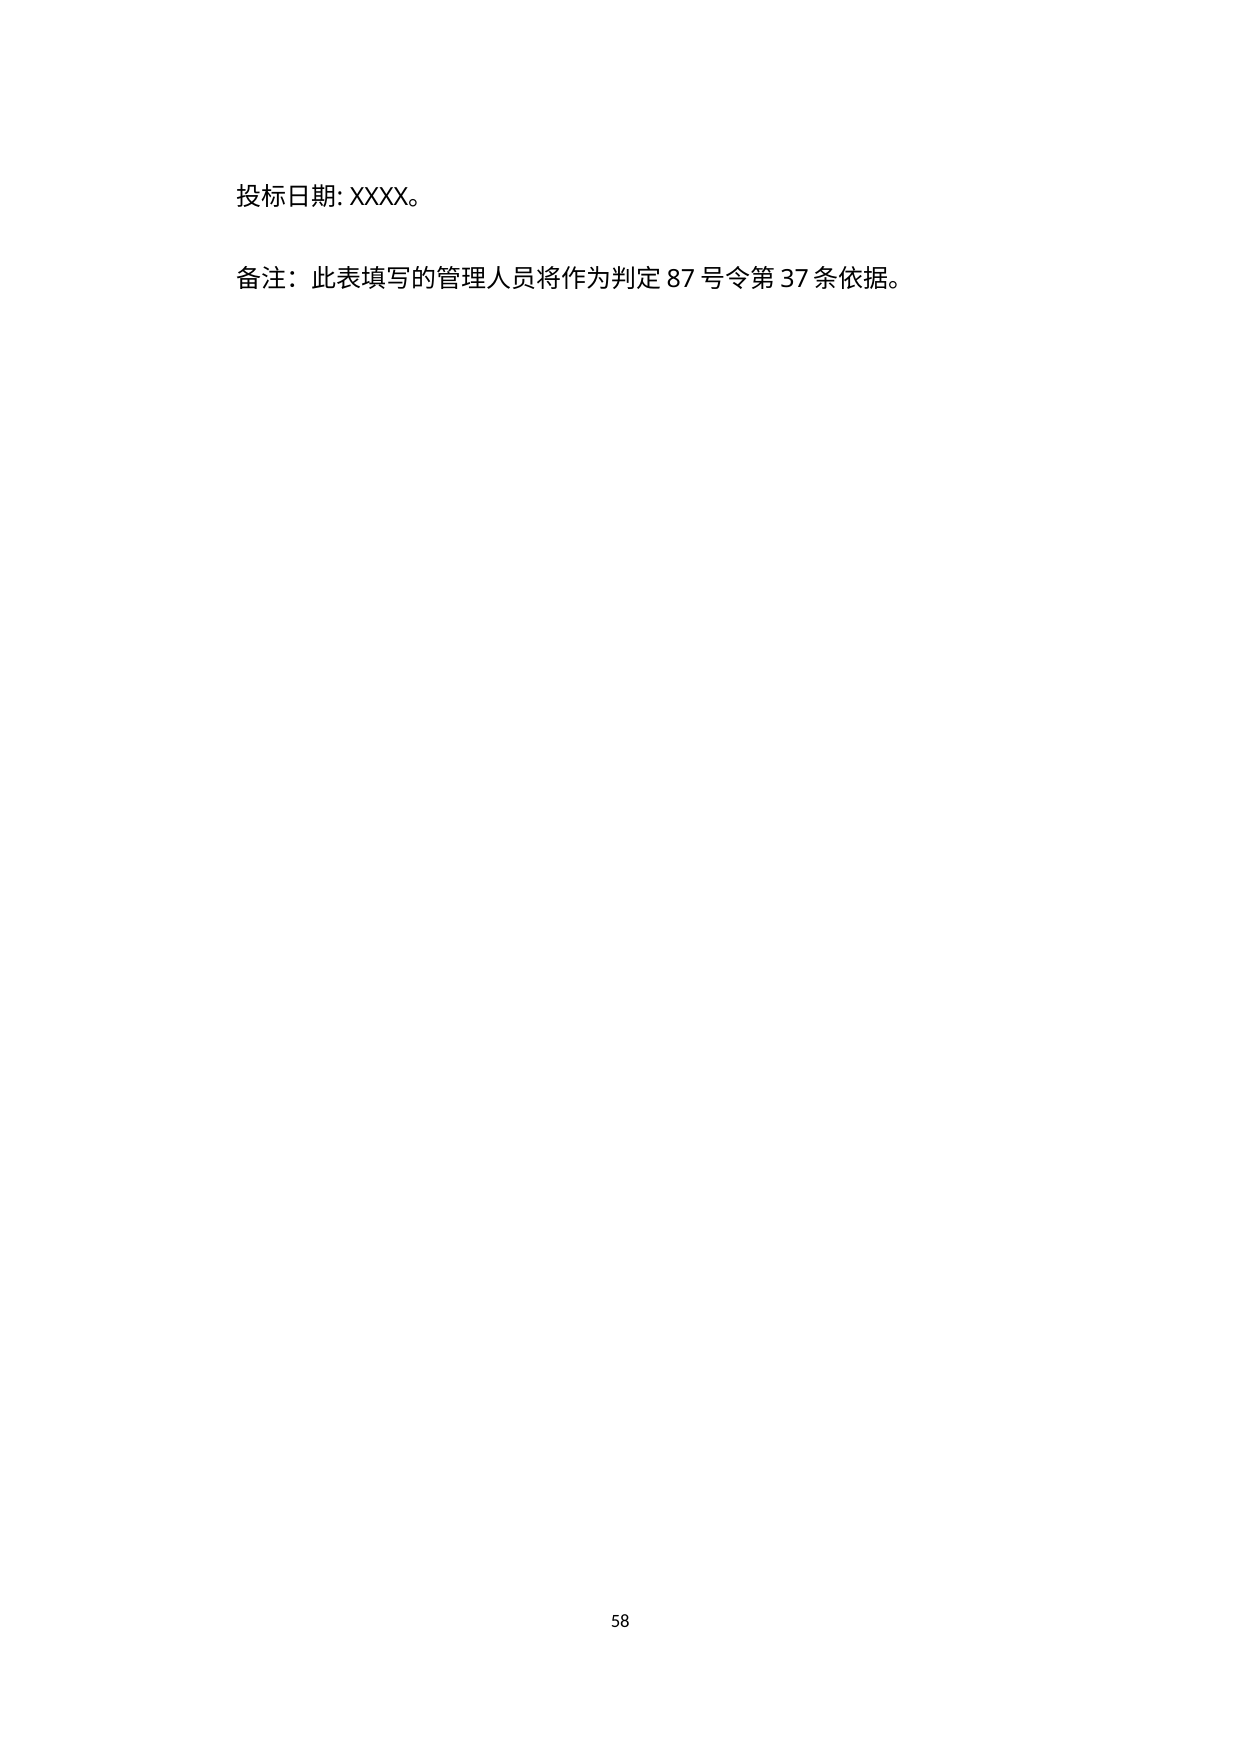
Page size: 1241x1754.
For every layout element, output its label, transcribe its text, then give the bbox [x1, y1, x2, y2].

text 投标日期: XXXX。 [187, 162, 1053, 227]
text 备注：此表填写的管理人员将作为判定87号令第37条依据。 [187, 244, 1053, 309]
